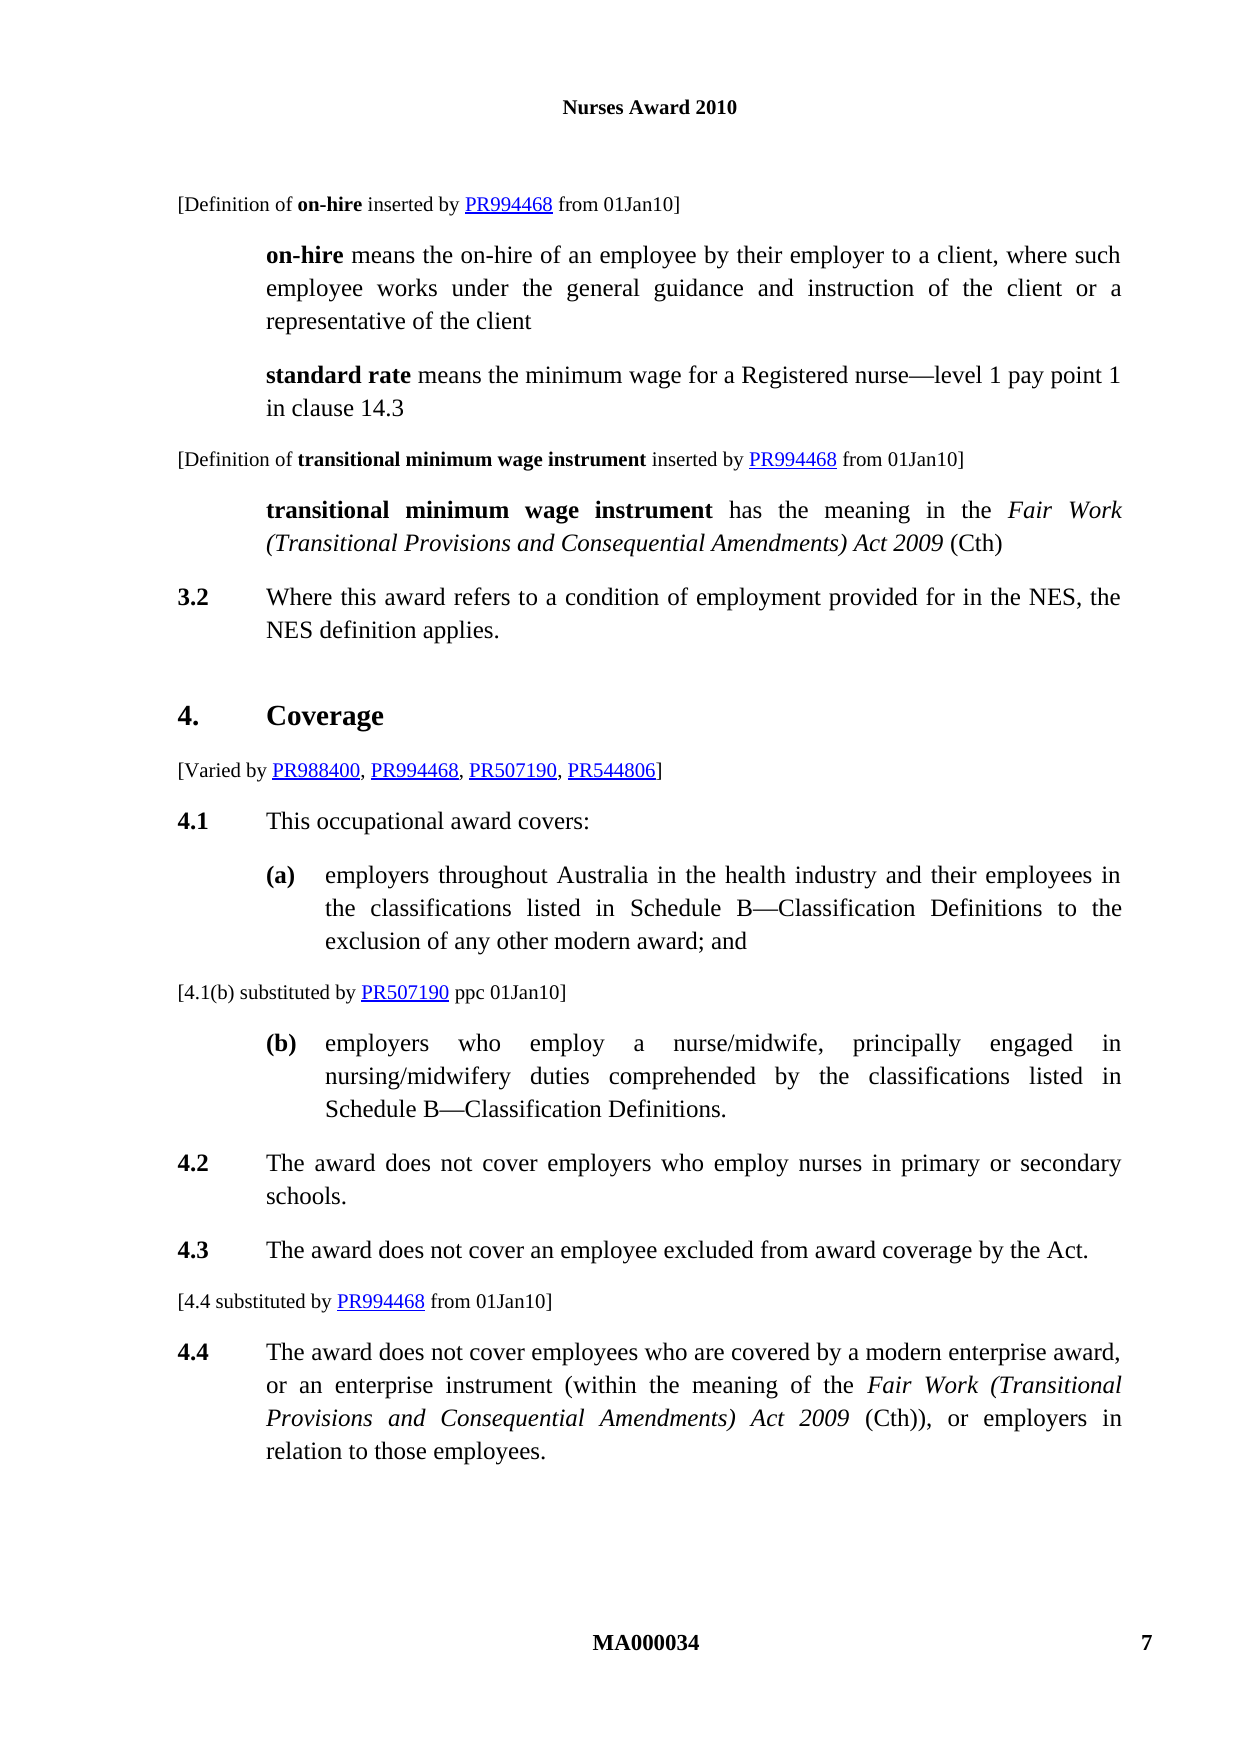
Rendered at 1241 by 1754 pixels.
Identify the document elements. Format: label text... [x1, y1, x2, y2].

text This occupational award covers: [177, 806, 1122, 835]
text standard rate means the minimum wage for a Registered nurse—level 1 pay point 1 in clause 14.3 [266, 360, 1122, 422]
text The award does not cover an employee excluded from award coverage by the Act. [177, 1235, 1122, 1264]
text The award does not cover employers who employ nurses in primary or secondary schools. [177, 1148, 1122, 1210]
text [4.4 substituted by PR994468 from 01Jan10] [177, 1289, 1122, 1313]
text The award does not cover employees who are covered by a modern enterprise award, or an enterprise instrument (within the meaning of the Fair Work (Transitional Provisions and Consequential Amendments) Act 2009 (Cth)), or employers in relation to those employees. [177, 1337, 1122, 1465]
text [Definition of on-hire inserted by PR994468 from 01Jan10] [177, 192, 1122, 216]
text transitional minimum wage instrument has the meaning in the Fair Work (Transitional Provisions and Consequential Amendments) Act 2009 (Cth) [266, 495, 1122, 557]
text [Varied by PR988400, PR994468, PR507190, PR544806] [177, 757, 1122, 782]
text [4.1(b) substituted by PR507190 ppc 01Jan10] [177, 980, 1122, 1004]
text employers throughout Australia in the health industry and their employees in the classifications listed in Schedule B—Classification Definitions to the exclusion of any other modern award; and [266, 860, 1122, 954]
text Coverage [177, 698, 1122, 732]
text on-hire means the on-hire of an employee by their employer to a client, where such employee works under the general guidance and instruction of the client or a representative of the client [266, 240, 1122, 335]
text Where this award refers to a condition of employment provided for in the NES, the NES definition applies. [177, 582, 1122, 644]
text [Definition of transitional minimum wage instrument inserted by PR994468 from 01Jan10] [177, 447, 1122, 471]
text employers who employ a nurse/midwife, principally engaged in nursing/midwifery duties comprehended by the classifications listed in Schedule B—Classification Definitions. [266, 1028, 1122, 1123]
